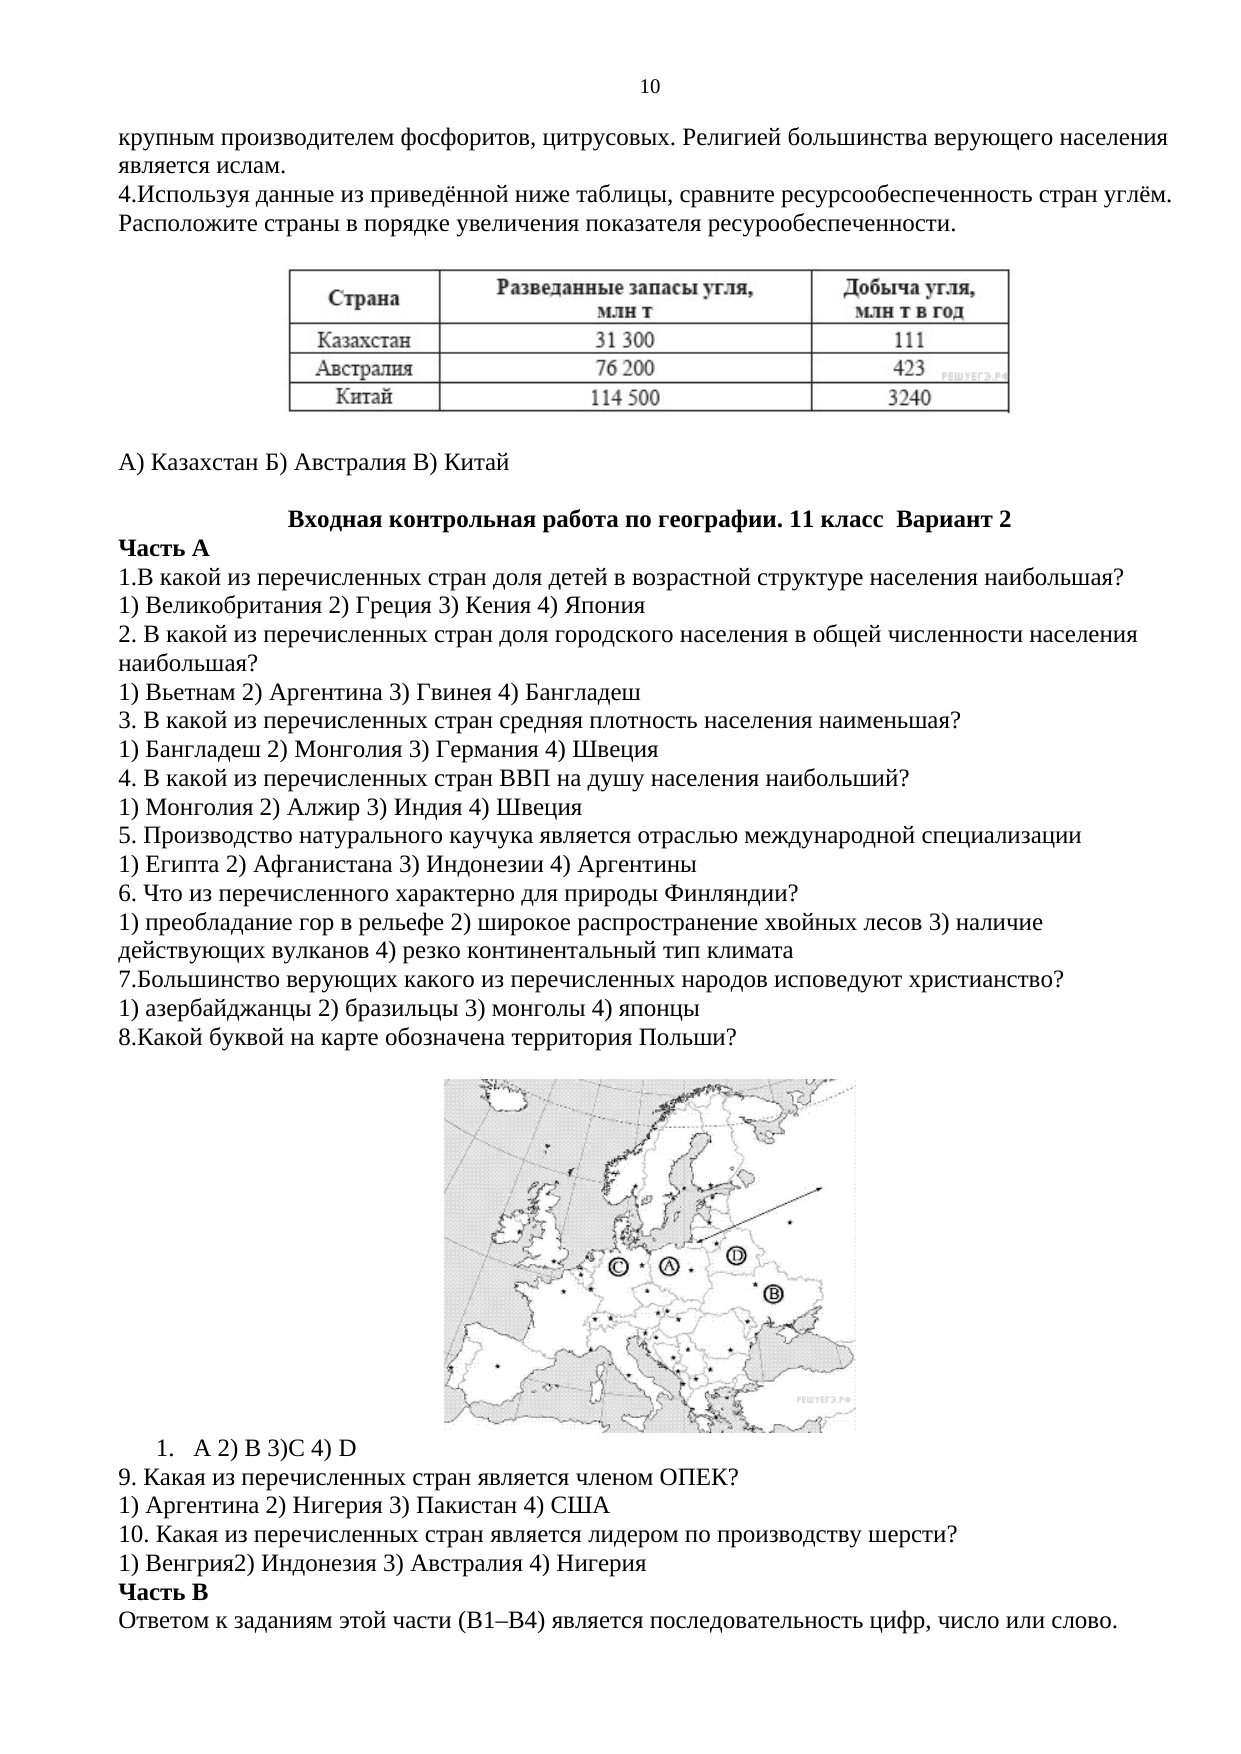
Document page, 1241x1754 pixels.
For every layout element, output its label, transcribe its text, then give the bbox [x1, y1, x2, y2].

text 1) Бангладеш 2) Монголия 3) Германия 4) Швеция [118, 734, 1181, 763]
text А) Казахстан Б) Австралия В) Китай [265, 447, 1181, 475]
text 6. Что из перечисленного характерно для природы Финляндии? [118, 878, 1181, 907]
text 4.Используя данные из приведённой ниже таблицы, сравните ресурсообеспеченность стран углём. Расположите страны в порядке увеличения показателя ресурообеспеченности. [957, 179, 1181, 237]
text Часть А [118, 533, 1181, 562]
text 1) Египта 2) Афганистана 3) Индонезии 4) Аргентины [118, 849, 1181, 878]
text 1) Аргентина 2) Нигерия 3) Пакистан 4) США [118, 1490, 1181, 1519]
text 1) Монголия 2) Алжир 3) Индия 4) Швеция [118, 792, 1181, 820]
text 8.Какой буквой на карте обозначена территория Польши? [118, 1022, 1181, 1050]
picture [443, 1079, 856, 1433]
text Часть В [118, 1577, 1181, 1605]
text 5. Производство натурального каучука является отраслью международной специализации [118, 820, 1181, 849]
text 2. В какой из перечисленных стран доля городского населения в общей численности населения наибольшая? [118, 619, 1181, 677]
text 1) Вьетнам 2) Аргентина 3) Гвинея 4) Бангладеш [118, 677, 1181, 705]
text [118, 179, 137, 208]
text 9. Какая из перечисленных стран является членом ОПЕК? [118, 1462, 1181, 1490]
text 1) преобладание гор в рельефе 2) широкое распространение хвойных лесов 3) наличие действующих вулканов 4) резко континентальный тип климата [118, 907, 1181, 964]
text 3. В какой из перечисленных стран средняя плотность населения наименьшая? [118, 705, 1181, 734]
text 4. В какой из перечисленных стран ВВП на душу населения наибольший? [118, 763, 1181, 792]
text Ответом к заданиям этой части (В1–В4) является последовательность цифр, число или слово. [118, 1605, 1181, 1634]
text 7.Большинство верующих какого из перечисленных народов исповедуют христианство? [118, 964, 1181, 993]
text 10. Какая из перечисленных стран является лидером по производству шерсти? [118, 1519, 1181, 1548]
picture [283, 265, 1016, 418]
text Входная контрольная работа по географии. 11 класс Вариант 2 [118, 504, 1181, 533]
list А 2) В 3)С 4) D [156, 1433, 1181, 1462]
text 1) Великобритания 2) Греция 3) Кения 4) Япония [118, 590, 1181, 619]
text 1) азербайджанцы 2) бразильцы 3) монголы 4) японцы [118, 993, 1181, 1022]
text 1) Венгрия2) Индонезия 3) Австралия 4) Нигерия [118, 1548, 1181, 1577]
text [118, 122, 1181, 179]
text 1.В какой из перечисленных стран доля детей в возрастной структуре населения наибольшая? [118, 562, 1181, 590]
